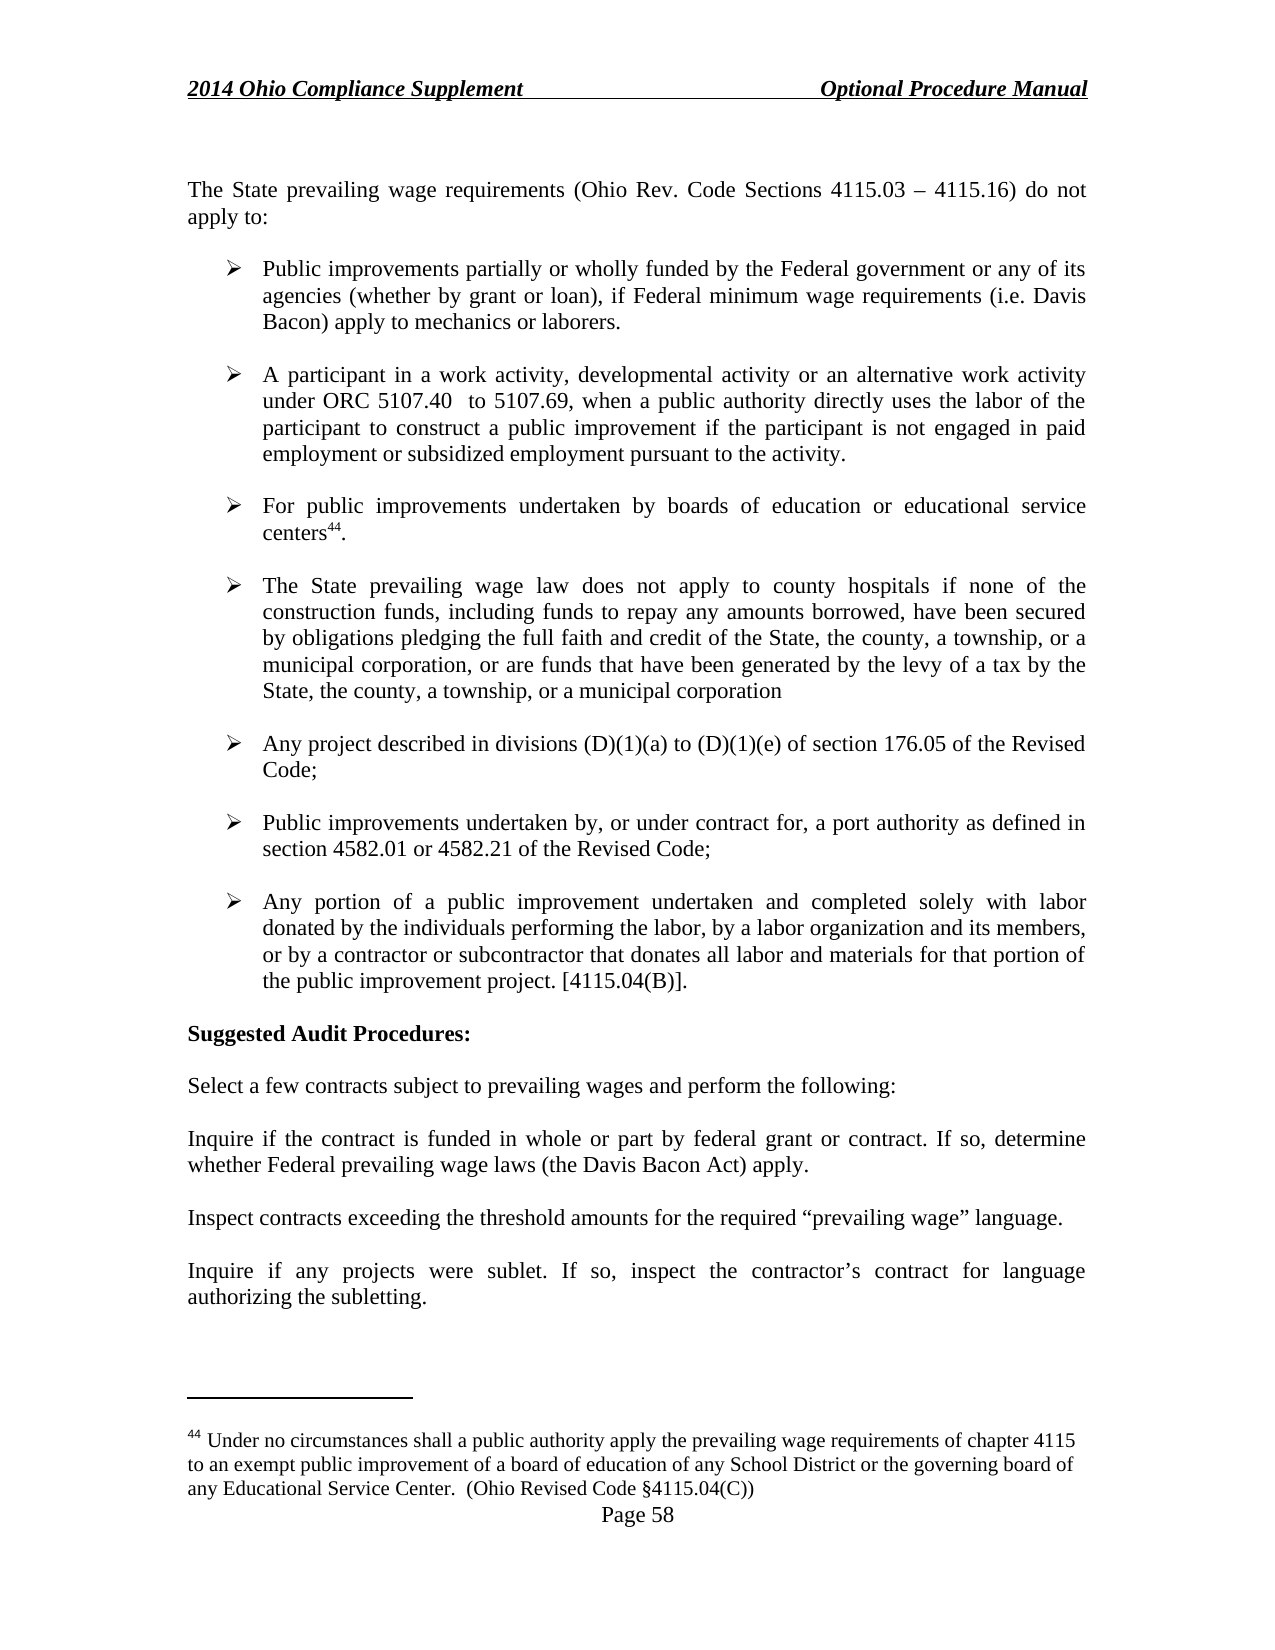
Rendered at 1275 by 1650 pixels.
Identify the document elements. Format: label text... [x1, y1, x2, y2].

text Inquire if any projects were sublet. If so, inspect the contractor’s contract for language authorizing the subletting. [187, 1257, 1087, 1309]
text Inspect contracts exceeding the threshold amounts for the required “prevailing wage” language. [187, 1204, 1087, 1231]
list Public improvements undertaken by, or under contract for, a port authority as defined in section 4582.01 or 4582.21 of the Revised Code; [225, 809, 1087, 862]
list A participant in a work activity, developmental activity or an alternative work activity under ORC 5107.40 to 5107.69, when a public authority directly uses the labor of the participant to construct a public improvement if the participant is not engaged in paid employment or subsidized employment pursuant to the activity. [225, 361, 1087, 466]
text Suggested Audit Procedures: [187, 1020, 1087, 1046]
text The State prevailing wage requirements (Ohio Rev. Code Sections 4115.03 – 4115.16) do not apply to: [187, 176, 1087, 229]
list Any portion of a public improvement undertaken and completed solely with labor donated by the individuals performing the labor, by a labor organization and its members, or by a contractor or subcontractor that donates all labor and materials for that portion of the public improvement project. [4115.04(B)]. [225, 888, 1087, 993]
list The State prevailing wage law does not apply to county hospitals if none of the construction funds, including funds to repay any amounts borrowed, have been secured by obligations pledging the full faith and credit of the State, the county, a township, or a municipal corporation, or are funds that have been generated by the levy of a tax by the State, the county, a township, or a municipal corporation [225, 572, 1087, 703]
list For public improvements undertaken by boards of education or educational service centers. [225, 493, 1087, 545]
text Select a few contracts subject to prevailing wages and perform the following: [187, 1072, 1087, 1099]
text Inquire if the contract is funded in whole or part by federal grant or contract. If so, determine whether Federal prevailing wage laws (the Davis Bacon Act) apply. [187, 1125, 1087, 1178]
list Public improvements partially or wholly funded by the Federal government or any of its agencies (whether by grant or loan), if Federal minimum wage requirements (i.e. Davis Bacon) apply to mechanics or laborers. [225, 255, 1087, 334]
list Any project described in divisions (D)(1)(a) to (D)(1)(e) of section 176.05 of the Revised Code; [225, 730, 1087, 782]
